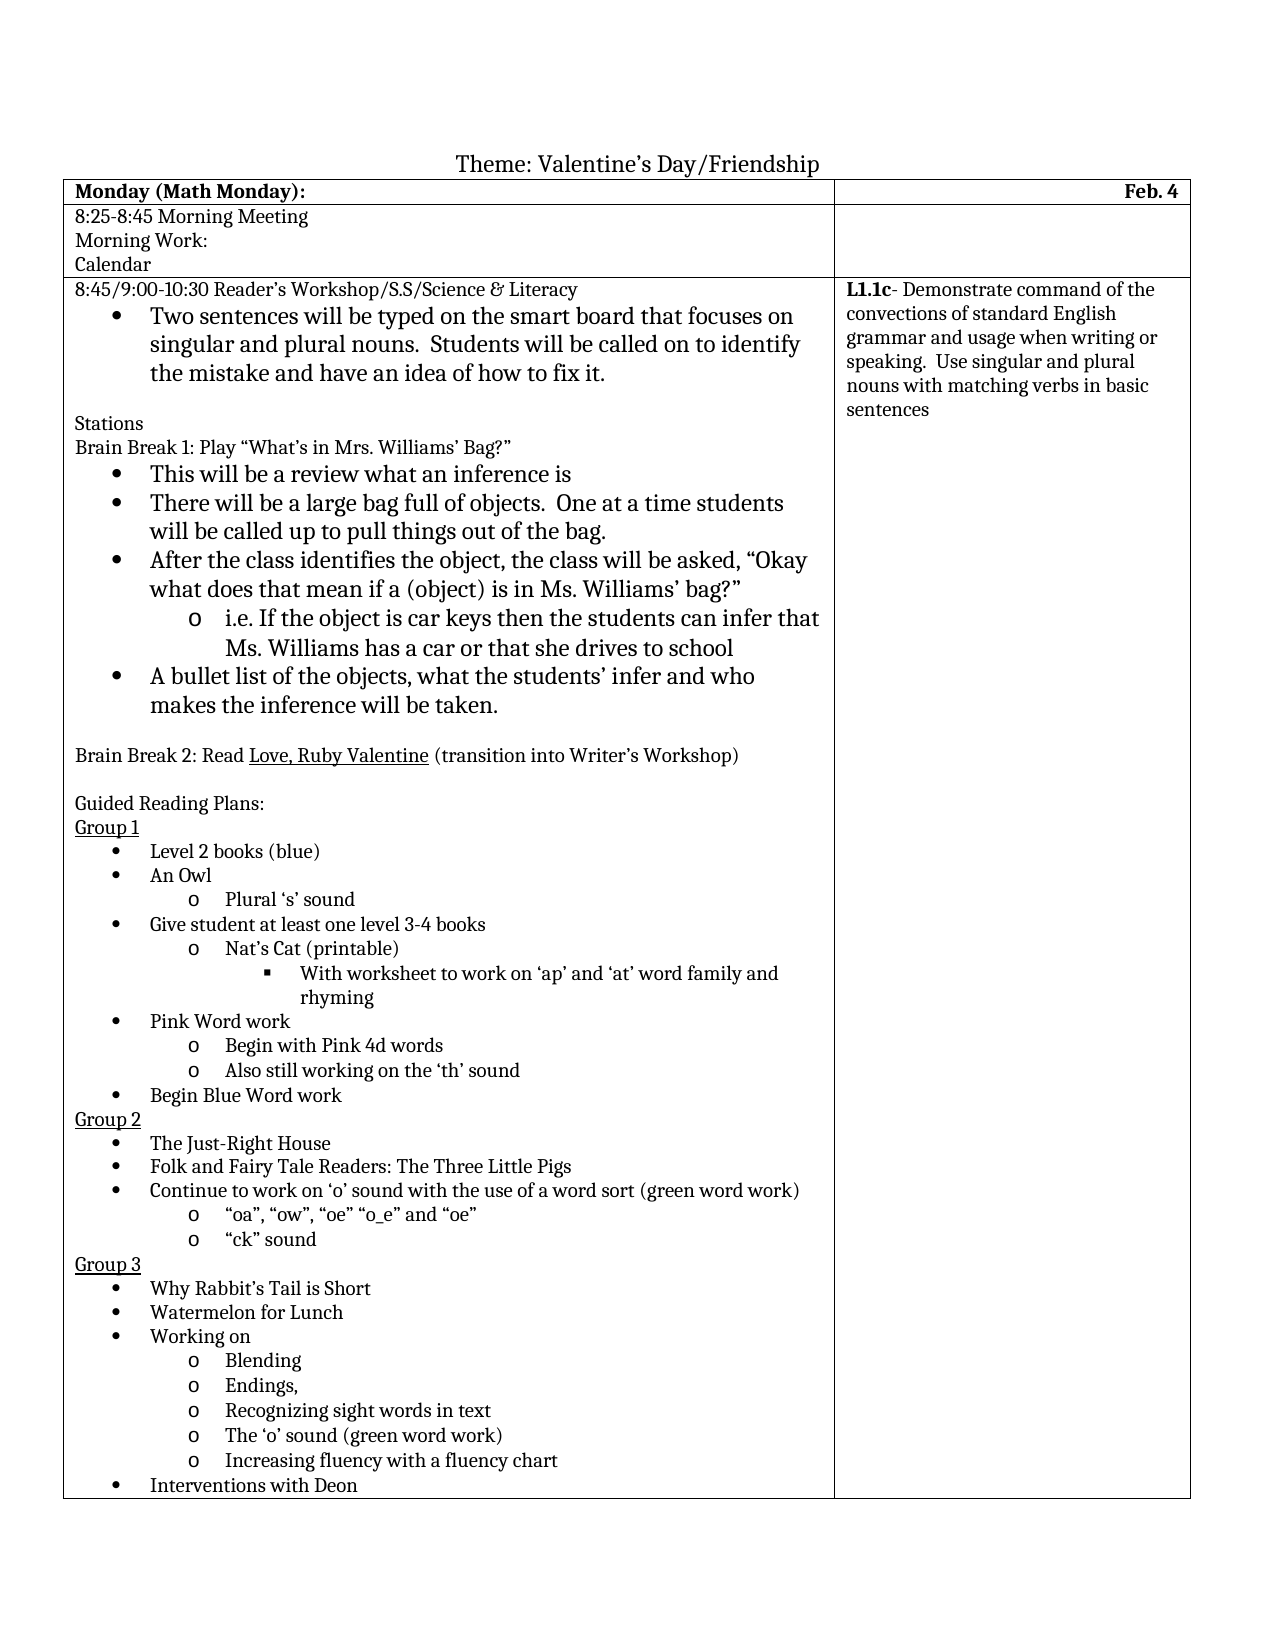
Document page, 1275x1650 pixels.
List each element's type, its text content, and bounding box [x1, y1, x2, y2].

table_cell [835, 278, 1190, 1498]
text Theme: Valentine’s Day/Friendship [75, 150, 1200, 179]
table_cell 8:25-8:45 Morning Meeting Morning Work: Calendar [64, 205, 834, 277]
table_header Monday (Math Monday): [64, 180, 834, 204]
table_header Feb. 4 [835, 180, 1190, 204]
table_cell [64, 278, 834, 1498]
table_cell [835, 205, 1190, 277]
